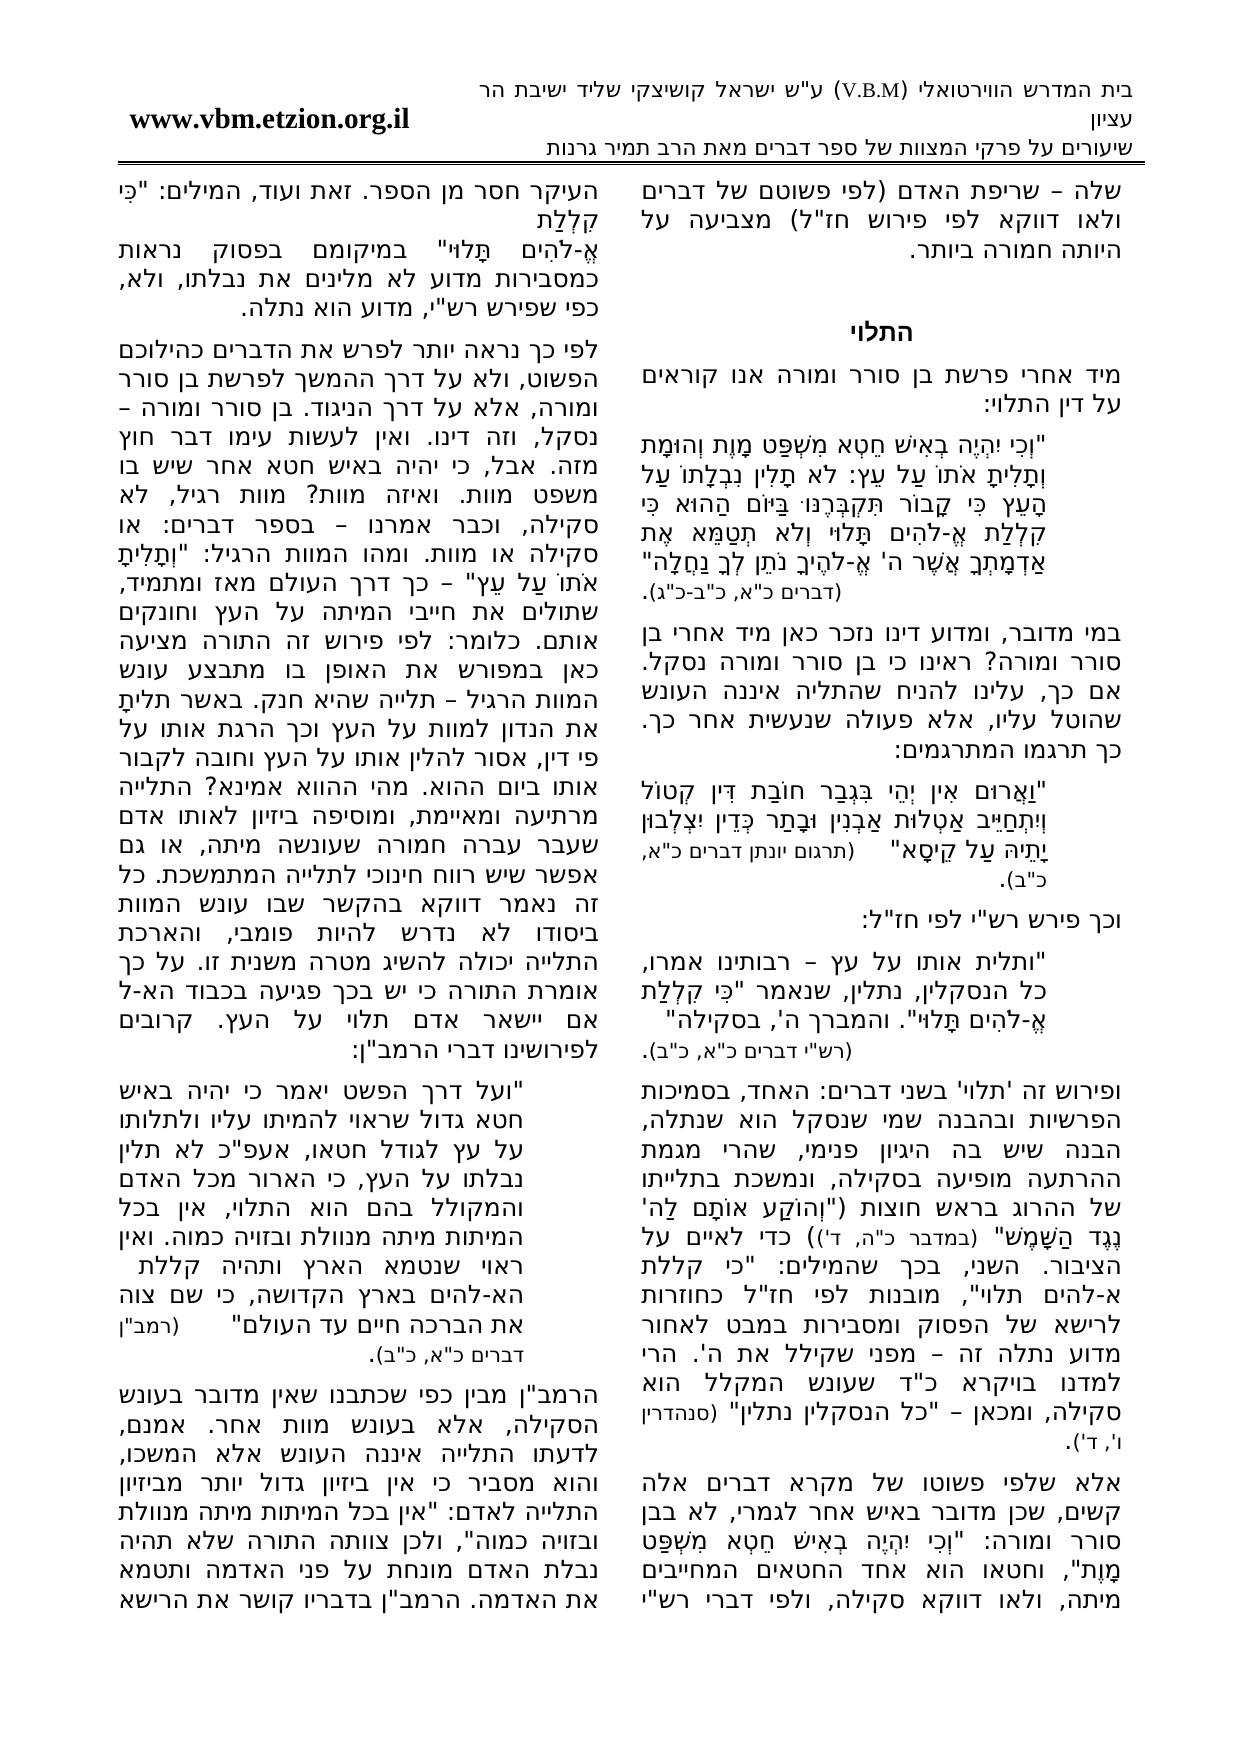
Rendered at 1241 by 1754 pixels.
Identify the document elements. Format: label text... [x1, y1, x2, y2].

text התלוי [641, 318, 1122, 347]
text מיד אחרי פרשת בן סורר ומורה אנו קוראים על דין התלוי: [641, 360, 1122, 418]
text וכך פירש רש"י לפי חז"ל: [641, 906, 1122, 935]
text "ועל דרך הפשט יאמר כי יהיה באיש חטא גדול שראוי להמיתו עליו ולתלותו על עץ לגודל חטאו, אעפ"כ לא תלין נבלתו על העץ, כי הארור מכל האדם והמקולל בהם הוא התלוי, אין בכל המיתות מיתה מנוולת ובזויה כמוה. ואין ראוי שנטמא הארץ ותהיה קללת הא-להים בארץ הקדושה, כי שם צוה את הברכה חיים עד העולם" (רמב"ן דברים כ"א, כ"ב). [118, 1076, 524, 1368]
text "וְכִי יִהְיֶה בְאִישׁ חֵטְא מִשְׁפַּט מָוֶת וְהוּמָת וְתָלִיתָ אֹתוֹ עַל עֵץ: לֹא תָלִין נִבְלָתוֹ עַל הָעֵץ כִּי קָבוֹר תִּקְבְּרֶנּוּ בַּיּוֹם הַהוּא כִּי קִלְלַת אֱ-לֹהִים תָּלוּי וְלֹא תְטַמֵּא אֶת אַדְמָתְךָ אֲשֶׁר ה' אֱ-לֹהֶיךָ נֹתֵן לְךָ נַחֲלָה" (דברים כ"א, כ"ב-כ"ג). [641, 431, 1047, 606]
text אלא שלפי פשוטו של מקרא דברים אלה קשים, שכן מדובר באיש אחר לגמרי, לא בבן סורר ומורה: "וְכִי יִהְיֶה בְאִישׁ חֵטְא מִשְׁפַּט מָוֶת", וחטאו הוא אחד החטאים המחייבים מיתה, ולאו דווקא סקילה, ולפי דברי רש"י העיקר חסר מן הספר. זאת ועוד, המילים: "כִּי קִלְלַת אֱ-לֹהִים תָּלוּי" במיקומם בפסוק נראות כמסבירות מדוע לא מלינים את נבלתו, ולא, כפי שפירש רש"י, מדוע הוא נתלה. [641, 1468, 1122, 1614]
text "וַאֲרוּם אִין יְהֵי בִּגְבַר חוֹבַת דִּין קְטוֹל וְיִתְחַיֵּיב אַטְלוּת אַבְנִין וּבָתַר כְּדֵין יִצְלְבוּן יָתֵיהּ עַל קֵיסָא" (תרגום יונתן דברים כ"א, כ"ב). [641, 776, 1047, 893]
text אלא שלפי פשוטו של מקרא דברים אלה קשים, שכן מדובר באיש אחר לגמרי, לא בבן סורר ומורה: "וְכִי יִהְיֶה בְאִישׁ חֵטְא מִשְׁפַּט מָוֶת", וחטאו הוא אחד החטאים המחייבים מיתה, ולאו דווקא סקילה, ולפי דברי רש"י העיקר חסר מן הספר. זאת ועוד, המילים: "כִּי קִלְלַת אֱ-לֹהִים תָּלוּי" במיקומם בפסוק נראות כמסבירות מדוע לא מלינים את נבלתו, ולא, כפי שפירש רש"י, מדוע הוא נתלה. [118, 176, 599, 322]
text במי מדובר, ומדוע דינו נזכר כאן מיד אחרי בן סורר ומורה? ראינו כי בן סורר ומורה נסקל. אם כך, עלינו להניח שהתליה איננה העונש שהוטל עליו, אלא פעולה שנעשית אחר כך. כך תרגמו המתרגמים: [641, 618, 1122, 764]
text ופירוש זה 'תלוי' בשני דברים: האחד, בסמיכות הפרשיות ובהבנה שמי שנסקל הוא שנתלה, הבנה שיש בה היגיון פנימי, שהרי מגמת ההרתעה מופיעה בסקילה, ונמשכת בתלייתו של ההרוג בראש חוצות ("וְהוֹקַע אוֹתָם לַה' נֶגֶד הַשָּׁמֶשׁ" (במדבר כ"ה, ד')) כדי לאיים על הציבור. השני, בכך שהמילים: "כי קללת א-להים תלוי", מובנות לפי חז"ל כחוזרות לרישא של הפסוק ומסבירות במבט לאחור מדוע נתלה זה – מפני שקילל את ה'. הרי למדנו בויקרא כ"ד שעונש המקלל הוא סקילה, ומכאן – "כל הנסקלין נתלין" (סנהדרין ו', ד'). [641, 1076, 1122, 1456]
text לפי כך נראה יותר לפרש את הדברים כהילוכם הפשוט, ולא על דרך ההמשך לפרשת בן סורר ומורה, אלא על דרך הניגוד. בן סורר ומורה – נסקל, וזה דינו. ואין לעשות עימו דבר חוץ מזה. אבל, כי יהיה באיש חטא אחר שיש בו משפט מוות. ואיזה מוות? מוות רגיל, לא סקילה, וכבר אמרנו – בספר דברים: או סקילה או מוות. ומהו המוות הרגיל: "וְתָלִיתָ אֹתוֹ עַל עֵץ" – כך דרך העולם מאז ומתמיד, שתולים את חייבי המיתה על העץ וחונקים אותם. כלומר: לפי פירוש זה התורה מציעה כאן במפורש את האופן בו מתבצע עונש המוות הרגיל – תלייה שהיא חנק. באשר תליתָ את הנדון למוות על העץ וכך הרגת אותו על פי דין, אסור להלין אותו על העץ וחובה לקבור אותו ביום ההוא. מהי ההווא אמינא? התלייה מרתיעה ומאיימת, ומוסיפה ביזיון לאותו אדם שעבר עברה חמורה שעונשה מיתה, או גם אפשר שיש רווח חינוכי לתלייה המתמשכת. כל זה נאמר דווקא בהקשר שבו עונש המוות ביסודו לא נדרש להיות פומבי, והארכת התלייה יכולה להשיג מטרה משנית זו. על כך אומרת התורה כי יש בכך פגיעה בכבוד הא-ל אם יישאר אדם תלוי על העץ. קרובים לפירושינו דברי הרמב"ן: [118, 335, 599, 1064]
text "ותלית אותו על עץ – רבותינו אמרו, כל הנסקלין, נתלין, שנאמר "כִּי קִלְלַת אֱ-לֹהִים תָּלוּי". והמברך ה', בסקילה" (רש"י דברים כ"א, כ"ב). [641, 947, 1047, 1064]
